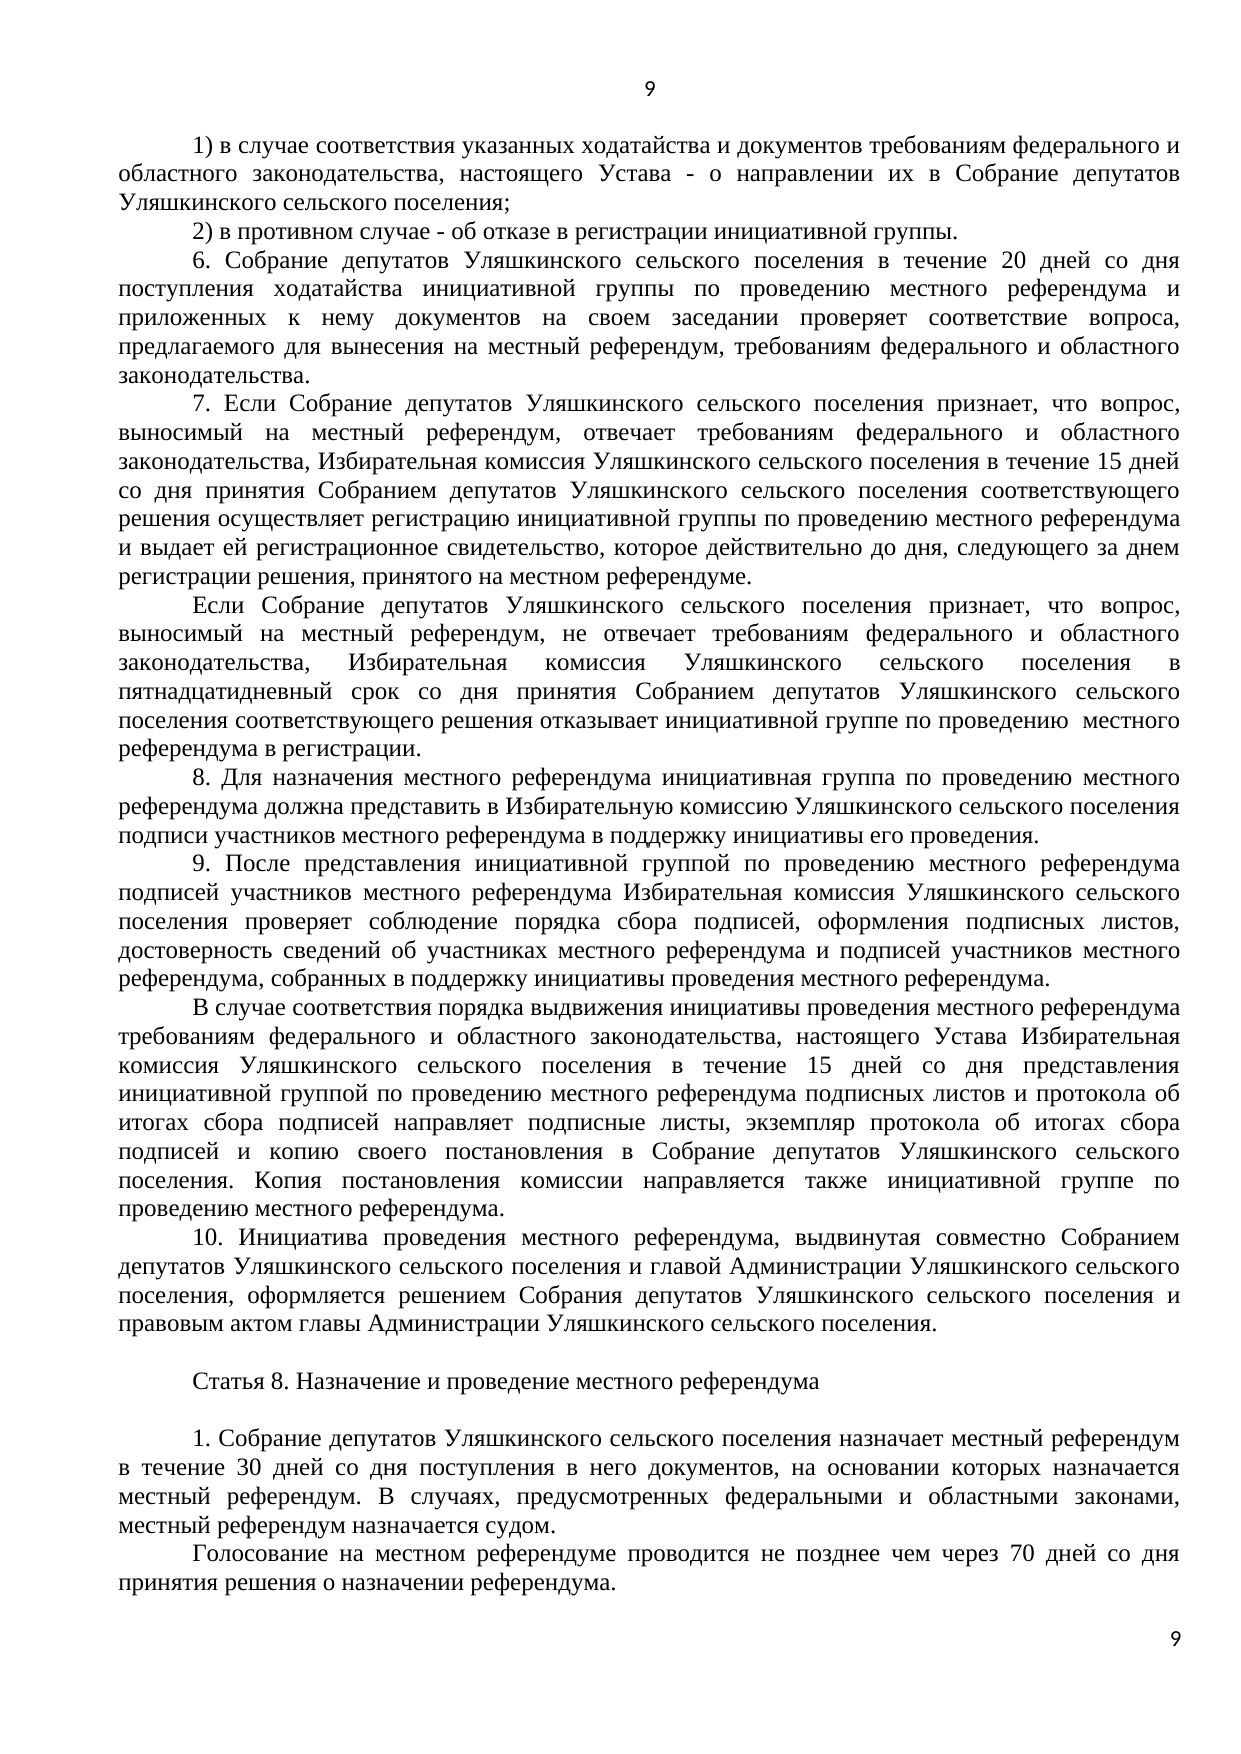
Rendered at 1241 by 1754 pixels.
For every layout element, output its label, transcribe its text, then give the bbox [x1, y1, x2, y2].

text 1. Собрание депутатов Уляшкинского сельского поселения назначает местный референдум в течение 30 дней со дня поступления в него документов, на основании которых назначается местный референдум. В случаях, предусмотренных федеральными и областными законами, местный референдум назначается судом. [118, 1423, 1181, 1538]
text 8. Для назначения местного референдума инициативная группа по проведению местного референдума должна представить в Избирательную комиссию Уляшкинского сельского поселения подписи участников местного референдума в поддержку инициативы его проведения. [118, 762, 1181, 848]
text Если Собрание депутатов Уляшкинского сельского поселения признает, что вопрос, выносимый на местный референдум, не отвечает требованиям федерального и областного законодательства, Избирательная комиссия Уляшкинского сельского поселения в пятнадцатидневный срок со дня принятия Собранием депутатов Уляшкинского сельского поселения соответствующего решения отказывает инициативной группе по проведению местного референдума в регистрации. [118, 590, 1181, 762]
text Статья 8. Назначение и проведение местного референдума [118, 1366, 1181, 1395]
text 9. После представления инициативной группой по проведению местного референдума подписей участников местного референдума Избирательная комиссия Уляшкинского сельского поселения проверяет соблюдение порядка сбора подписей, оформления подписных листов, достоверность сведений об участниках местного референдума и подписей участников местного референдума, собранных в поддержку инициативы проведения местного референдума. [118, 848, 1181, 992]
text 10. Инициатива проведения местного референдума, выдвинутая совместно Собранием депутатов Уляшкинского сельского поселения и главой Администрации Уляшкинского сельского поселения, оформляется решением Собрания депутатов Уляшкинского сельского поселения и правовым актом главы Администрации Уляшкинского сельского поселения. [118, 1222, 1181, 1337]
text 1) в случае соответствия указанных ходатайства и документов требованиям федерального и областного законодательства, настоящего Устава - о направлении их в Собрание депутатов Уляшкинского сельского поселения; [118, 130, 1181, 216]
text 7. Если Собрание депутатов Уляшкинского сельского поселения признает, что вопрос, выносимый на местный референдум, отвечает требованиям федерального и областного законодательства, Избирательная комиссия Уляшкинского сельского поселения в течение 15 дней со дня принятия Собранием депутатов Уляшкинского сельского поселения соответствующего решения осуществляет регистрацию инициативной группы по проведению местного референдума и выдает ей регистрационное свидетельство, которое действительно до дня, следующего за днем регистрации решения, принятого на местном референдуме. [118, 388, 1181, 590]
text 6. Собрание депутатов Уляшкинского сельского поселения в течение 20 дней со дня поступления ходатайства инициативной группы по проведению местного референдума и приложенных к нему документов на своем заседании проверяет соответствие вопроса, предлагаемого для вынесения на местный референдум, требованиям федерального и областного законодательства. [118, 245, 1181, 388]
text В случае соответствия порядка выдвижения инициативы проведения местного референдума требованиям федерального и областного законодательства, настоящего Устава Избирательная комиссия Уляшкинского сельского поселения в течение 15 дней со дня представления инициативной группой по проведению местного референдума подписных листов и протокола об итогах сбора подписей направляет подписные листы, экземпляр протокола об итогах сбора подписей и копию своего постановления в Собрание депутатов Уляшкинского сельского поселения. Копия постановления комиссии направляется также инициативной группе по проведению местного референдума. [118, 992, 1181, 1222]
text 2) в противном случае - об отказе в регистрации инициативной группы. [118, 216, 1181, 245]
text Голосование на местном референдуме проводится не позднее чем через 70 дней со дня принятия решения о назначении референдума. [118, 1538, 1181, 1596]
